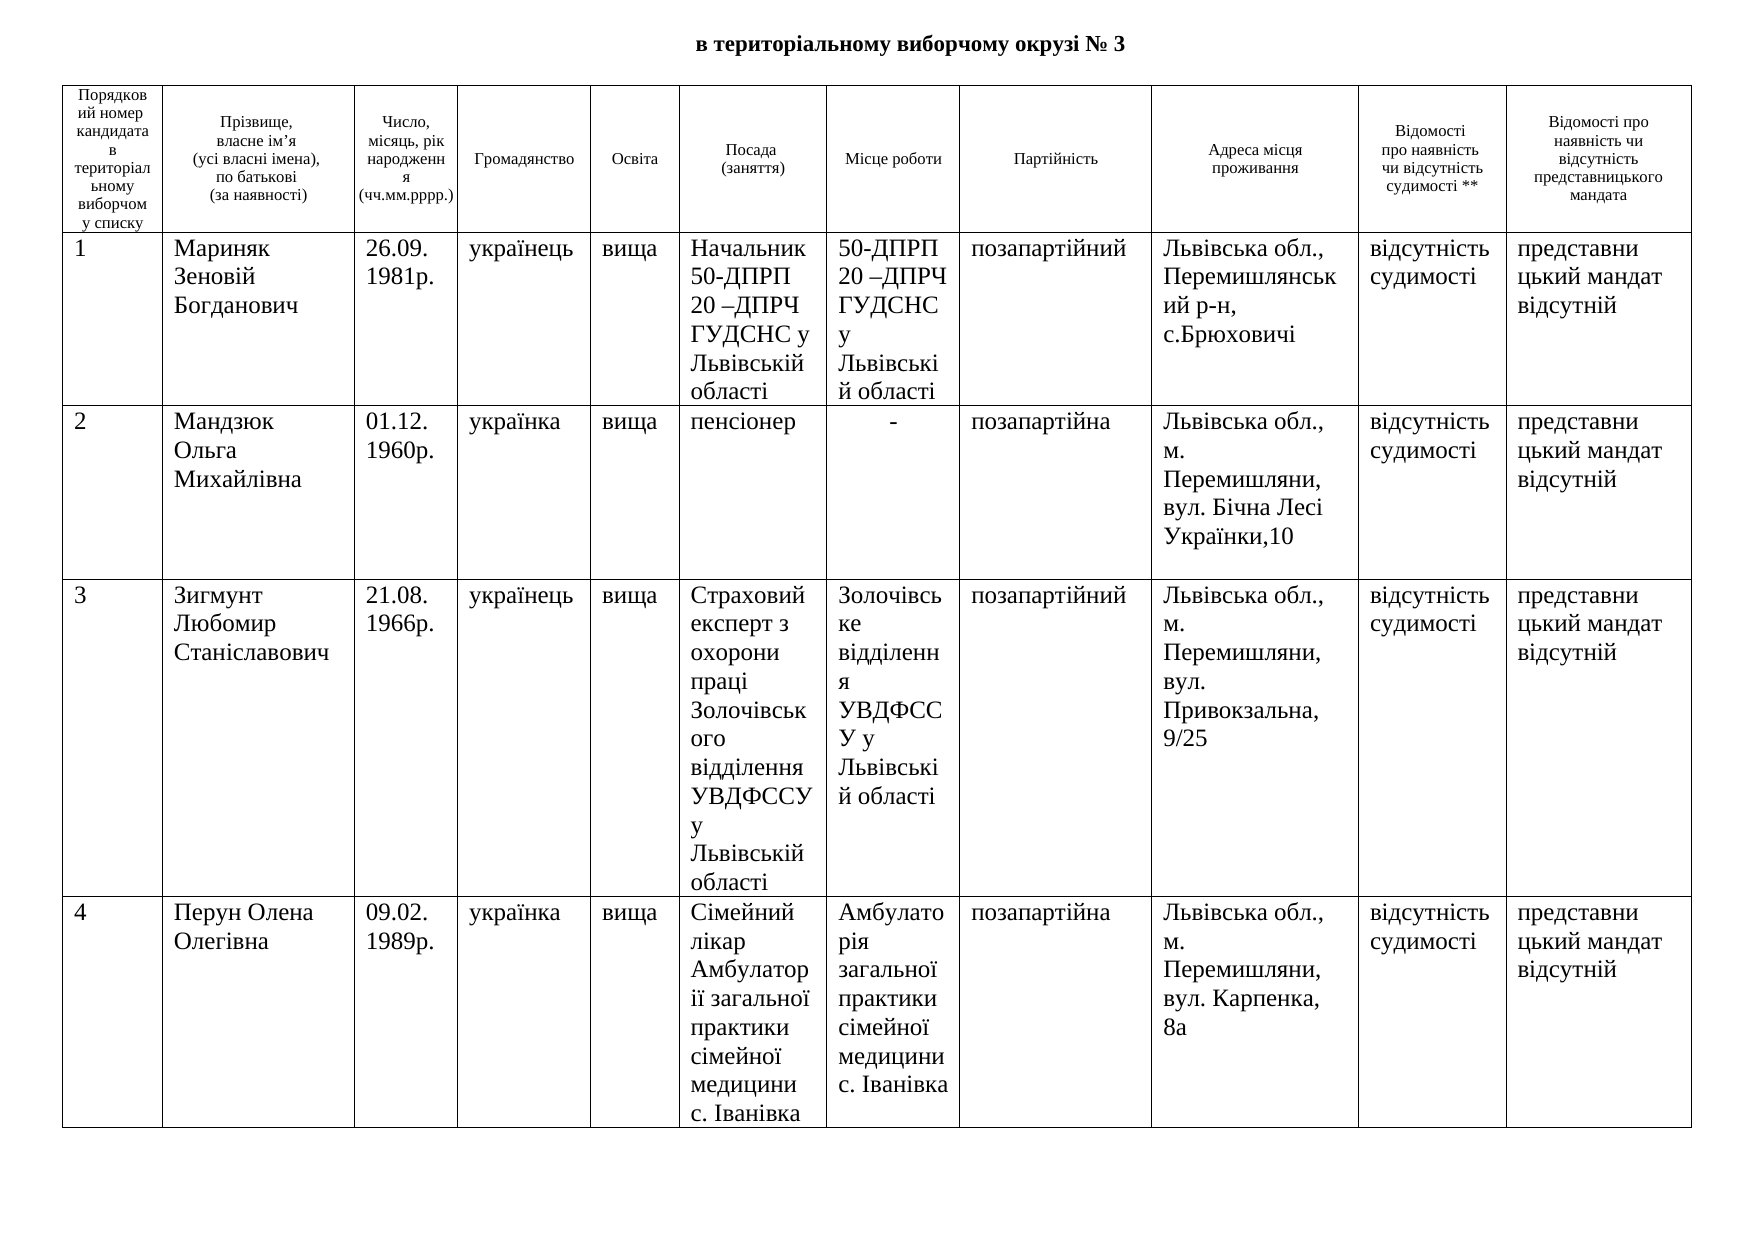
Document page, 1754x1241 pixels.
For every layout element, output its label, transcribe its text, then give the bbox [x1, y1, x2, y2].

table_cell Львівська обл., м. Перемишляни, вул. Бічна Лесі Українки,10 [1152, 406, 1358, 579]
table_cell 4 [63, 897, 162, 1127]
table_cell українка [458, 897, 590, 1127]
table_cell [1507, 897, 1691, 1127]
table_cell 21.08. 1966р. [355, 580, 457, 896]
table_header Місце роботи [827, 86, 959, 232]
table_cell представни цький мандат відсутній [1507, 406, 1691, 579]
table_cell позапартійний [960, 580, 1151, 896]
table_cell українка [458, 406, 590, 579]
table_cell пенсіонер [680, 406, 826, 579]
table_cell 09.02. 1989р. [355, 897, 457, 1127]
table_header Порядковий номер кандидата в територіальному виборчому списку [63, 86, 162, 232]
table_header Освіта [591, 86, 679, 232]
table_header Партійність [960, 86, 1151, 232]
table_cell вища [591, 580, 679, 896]
table_header Відомості про наявність чи відсутність судимості ** [1359, 86, 1506, 232]
table_cell Золочівське відділення УВДФССУ у Львівській області [827, 580, 959, 896]
table_cell 2 [63, 406, 162, 579]
table_cell Страховий експерт з охорони праці Золочівського відділення УВДФССУ у Львівській області [680, 580, 826, 896]
table_cell позапартійна [960, 406, 1151, 579]
table_cell Сімейний лікар Амбулаторії загальної практики сімейної медицини с. Іванівка [680, 897, 826, 1127]
table_cell 01.12. 1960р. [355, 406, 457, 579]
table_cell вища [591, 406, 679, 579]
table_cell позапартійна [960, 897, 1151, 1127]
table_cell Мандзюк Ольга Михайлівна [163, 406, 354, 579]
table_cell представни цький мандат відсутній [1507, 233, 1691, 405]
table_cell Львівська обл., Перемишлянський р-н, с.Брюховичі [1152, 233, 1358, 405]
table_cell Перун Олена Олегівна [163, 897, 354, 1127]
text в територіальному виборчому окрузі № 3 [74, 30, 1698, 56]
table_cell позапартійний [960, 233, 1151, 405]
table_header Посада (заняття) [680, 86, 826, 232]
table_cell 50-ДПРП 20 –ДПРЧ ГУДСНС у Львівській області [827, 233, 959, 405]
table_cell Львівська обл., м. Перемишляни, вул. Карпенка, 8а [1152, 897, 1358, 1127]
table_cell вища [591, 233, 679, 405]
table_cell українець [458, 580, 590, 896]
table_cell Зигмунт Любомир Станіславович [163, 580, 354, 896]
table_cell українець [458, 233, 590, 405]
table_cell Начальник 50-ДПРП 20 –ДПРЧ ГУДСНС у Львівській області [680, 233, 826, 405]
table_header Громадянство [458, 86, 590, 232]
table_cell 1 [63, 233, 162, 405]
table_header Прізвище, власне ім’я (усі власні імена), по батькові (за наявності) [163, 86, 354, 232]
table_cell відсутність судимості [1359, 406, 1506, 579]
table_header Адреса місця проживання [1152, 86, 1358, 232]
table_cell представни цький мандат відсутній [1507, 580, 1691, 896]
table_cell 3 [63, 580, 162, 896]
table_header Відомості про наявність чи відсутність представницького мандата [1507, 86, 1691, 232]
table_cell 26.09. 1981р. [355, 233, 457, 405]
table_cell відсутність судимості [1359, 580, 1506, 896]
table_cell Мариняк Зеновій Богданович [163, 233, 354, 405]
table_cell вища [591, 897, 679, 1127]
table_cell - [827, 406, 959, 579]
table_cell Львівська обл., м. Перемишляни, вул. Привокзальна, 9/25 [1152, 580, 1358, 896]
table_cell Амбулаторія загальної практики сімейної медицини с. Іванівка [827, 897, 959, 1127]
table_cell відсутність судимості [1359, 233, 1506, 405]
table_header Число, місяць, рік народження (чч.мм.рррр.) [355, 86, 457, 232]
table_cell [1359, 897, 1506, 1127]
